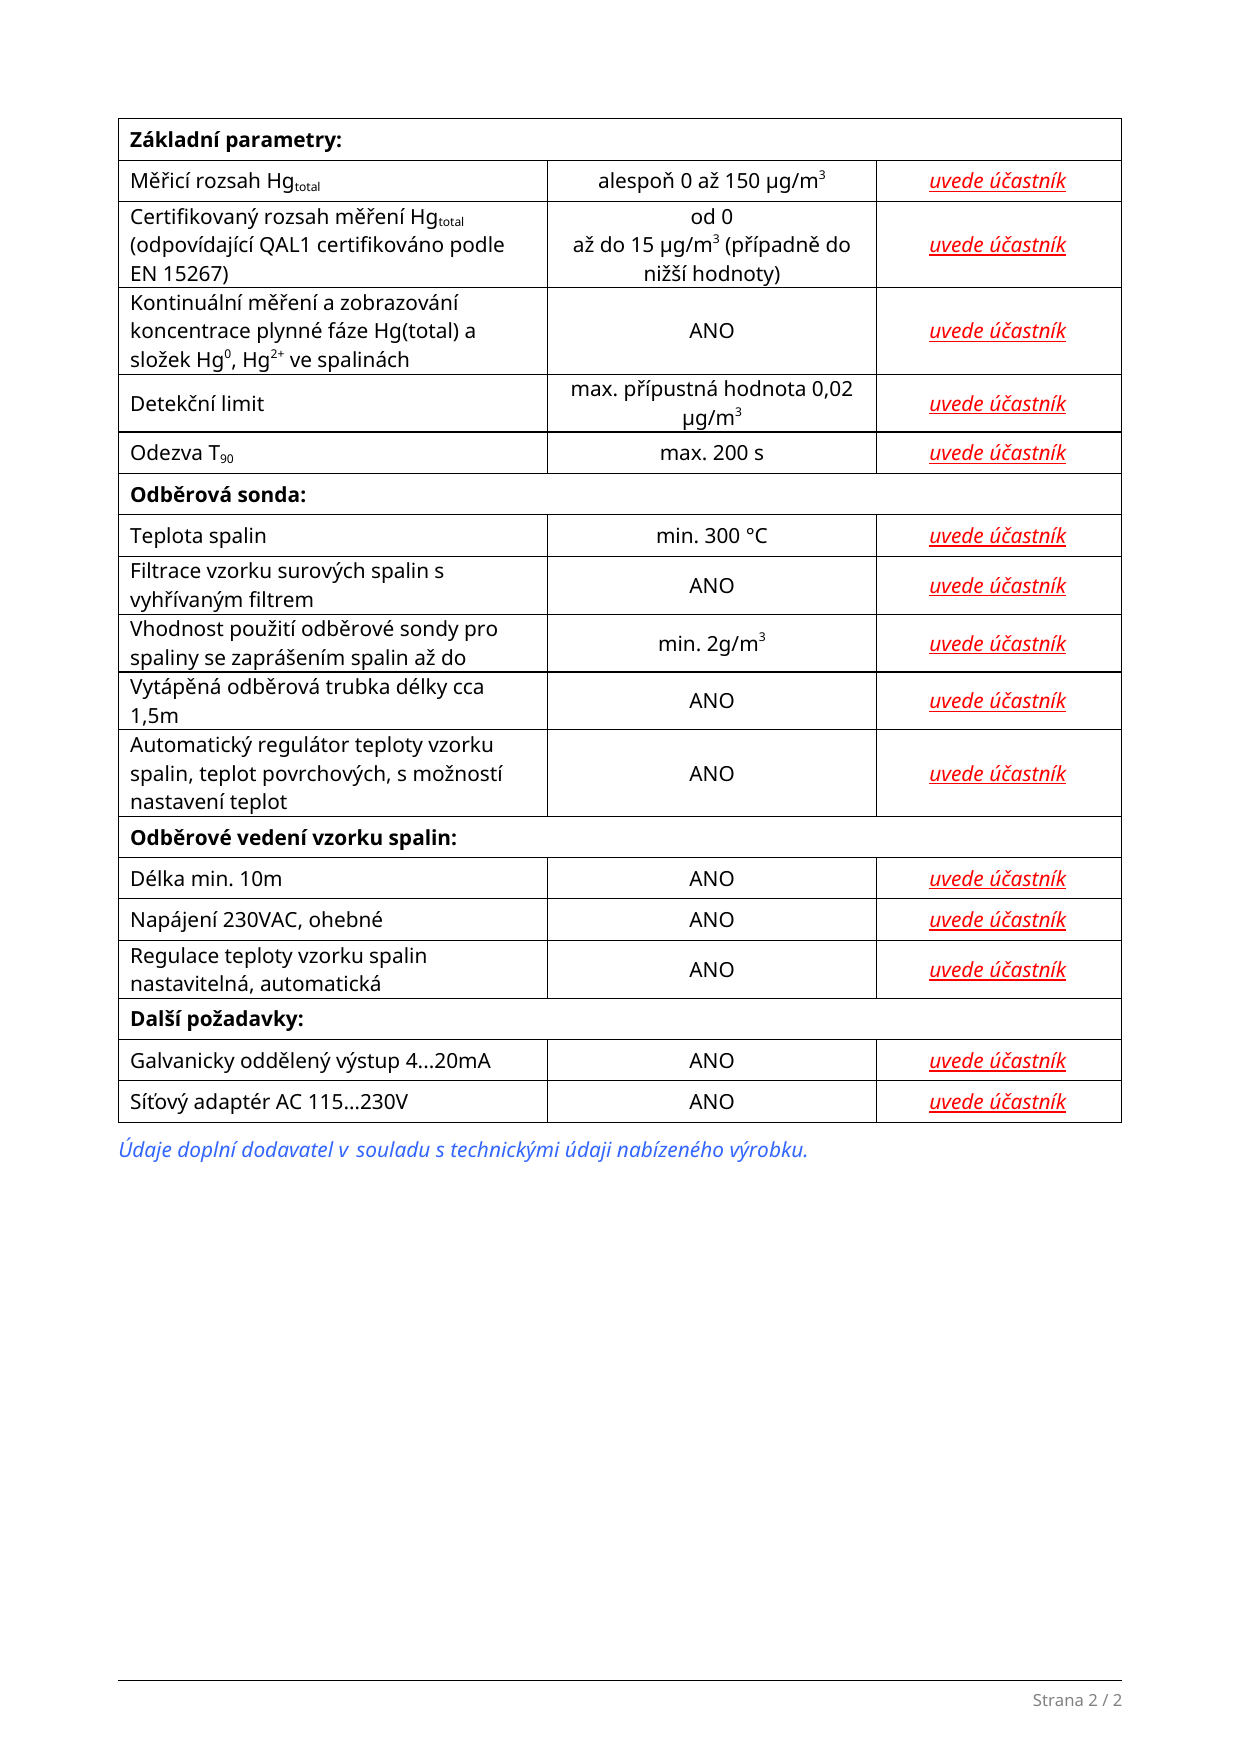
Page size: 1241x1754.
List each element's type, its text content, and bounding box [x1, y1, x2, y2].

table_cell ANO [548, 288, 876, 373]
table_cell uvede účastník [877, 557, 1121, 613]
table_cell uvede účastník [877, 941, 1121, 998]
table_cell uvede účastník [877, 1081, 1121, 1122]
table_cell Odběrové vedení vzorku spalin: [119, 817, 1121, 857]
table_cell ANO [548, 899, 876, 940]
table_cell ANO [548, 673, 876, 729]
table_cell Délka min. 10m [119, 858, 547, 898]
table_cell ANO [548, 941, 876, 998]
table_cell uvede účastník [877, 899, 1121, 940]
table_cell Certifikovaný rozsah měření Hgtotal (odpovídající QAL1 certifikováno podle EN 15267) [119, 202, 547, 287]
table_cell ANO [548, 1081, 876, 1122]
table_cell ANO [548, 557, 876, 613]
table_cell od 0 až do 15 µg/m3 (případně do nižší hodnoty) [548, 202, 876, 287]
table_cell alespoň 0 až 150 µg/m3 [548, 161, 876, 201]
table_cell ANO [548, 858, 876, 898]
table_cell max. přípustná hodnota 0,02 µg/m3 [548, 375, 876, 431]
table_cell Regulace teploty vzorku spalin nastavitelná, automatická [119, 941, 547, 998]
table_cell uvede účastník [877, 730, 1121, 816]
table_cell Vytápěná odběrová trubka délky cca 1,5m [119, 673, 547, 729]
table_cell min. 2g/m3 [548, 615, 876, 671]
table_cell uvede účastník [877, 515, 1121, 556]
table_cell Napájení 230VAC, ohebné [119, 899, 547, 940]
table_cell Kontinuální měření a zobrazování koncentrace plynné fáze Hg(total) a složek Hg0, Hg2+ ve spalinách [119, 288, 547, 373]
table_cell Filtrace vzorku surových spalin s vyhřívaným filtrem [119, 557, 547, 613]
table_cell Odběrová sonda: [119, 474, 1121, 514]
table_cell uvede účastník [877, 202, 1121, 287]
table_cell Základní parametry: [119, 119, 1121, 159]
table_cell Teplota spalin [119, 515, 547, 556]
table_cell ANO [548, 1040, 876, 1080]
table_cell uvede účastník [877, 161, 1121, 201]
table_cell Vhodnost použití odběrové sondy pro spaliny se zaprášením spalin až do [119, 615, 547, 671]
table_cell uvede účastník [877, 1040, 1121, 1080]
table_cell min. 300 °C [548, 515, 876, 556]
table_cell Síťový adaptér AC 115…230V [119, 1081, 547, 1122]
table_cell uvede účastník [877, 433, 1121, 473]
table_cell Detekční limit [119, 375, 547, 431]
table_cell max. 200 s [548, 433, 876, 473]
table_cell ANO [548, 730, 876, 816]
text Údaje doplní dodavatel v souladu s technickými údaji nabízeného výrobku. [118, 1135, 1122, 1164]
table_cell uvede účastník [877, 858, 1121, 898]
table_cell uvede účastník [877, 673, 1121, 729]
table_cell Automatický regulátor teploty vzorku spalin, teplot povrchových, s možností nastavení teplot [119, 730, 547, 816]
table_cell uvede účastník [877, 288, 1121, 373]
table_cell Galvanicky oddělený výstup 4...20mA [119, 1040, 547, 1080]
table_cell uvede účastník [877, 375, 1121, 431]
table_cell Měřicí rozsah Hgtotal [119, 161, 547, 201]
table_cell uvede účastník [877, 615, 1121, 671]
table_cell Další požadavky: [119, 999, 1121, 1039]
table_cell Odezva T90 [119, 433, 547, 473]
